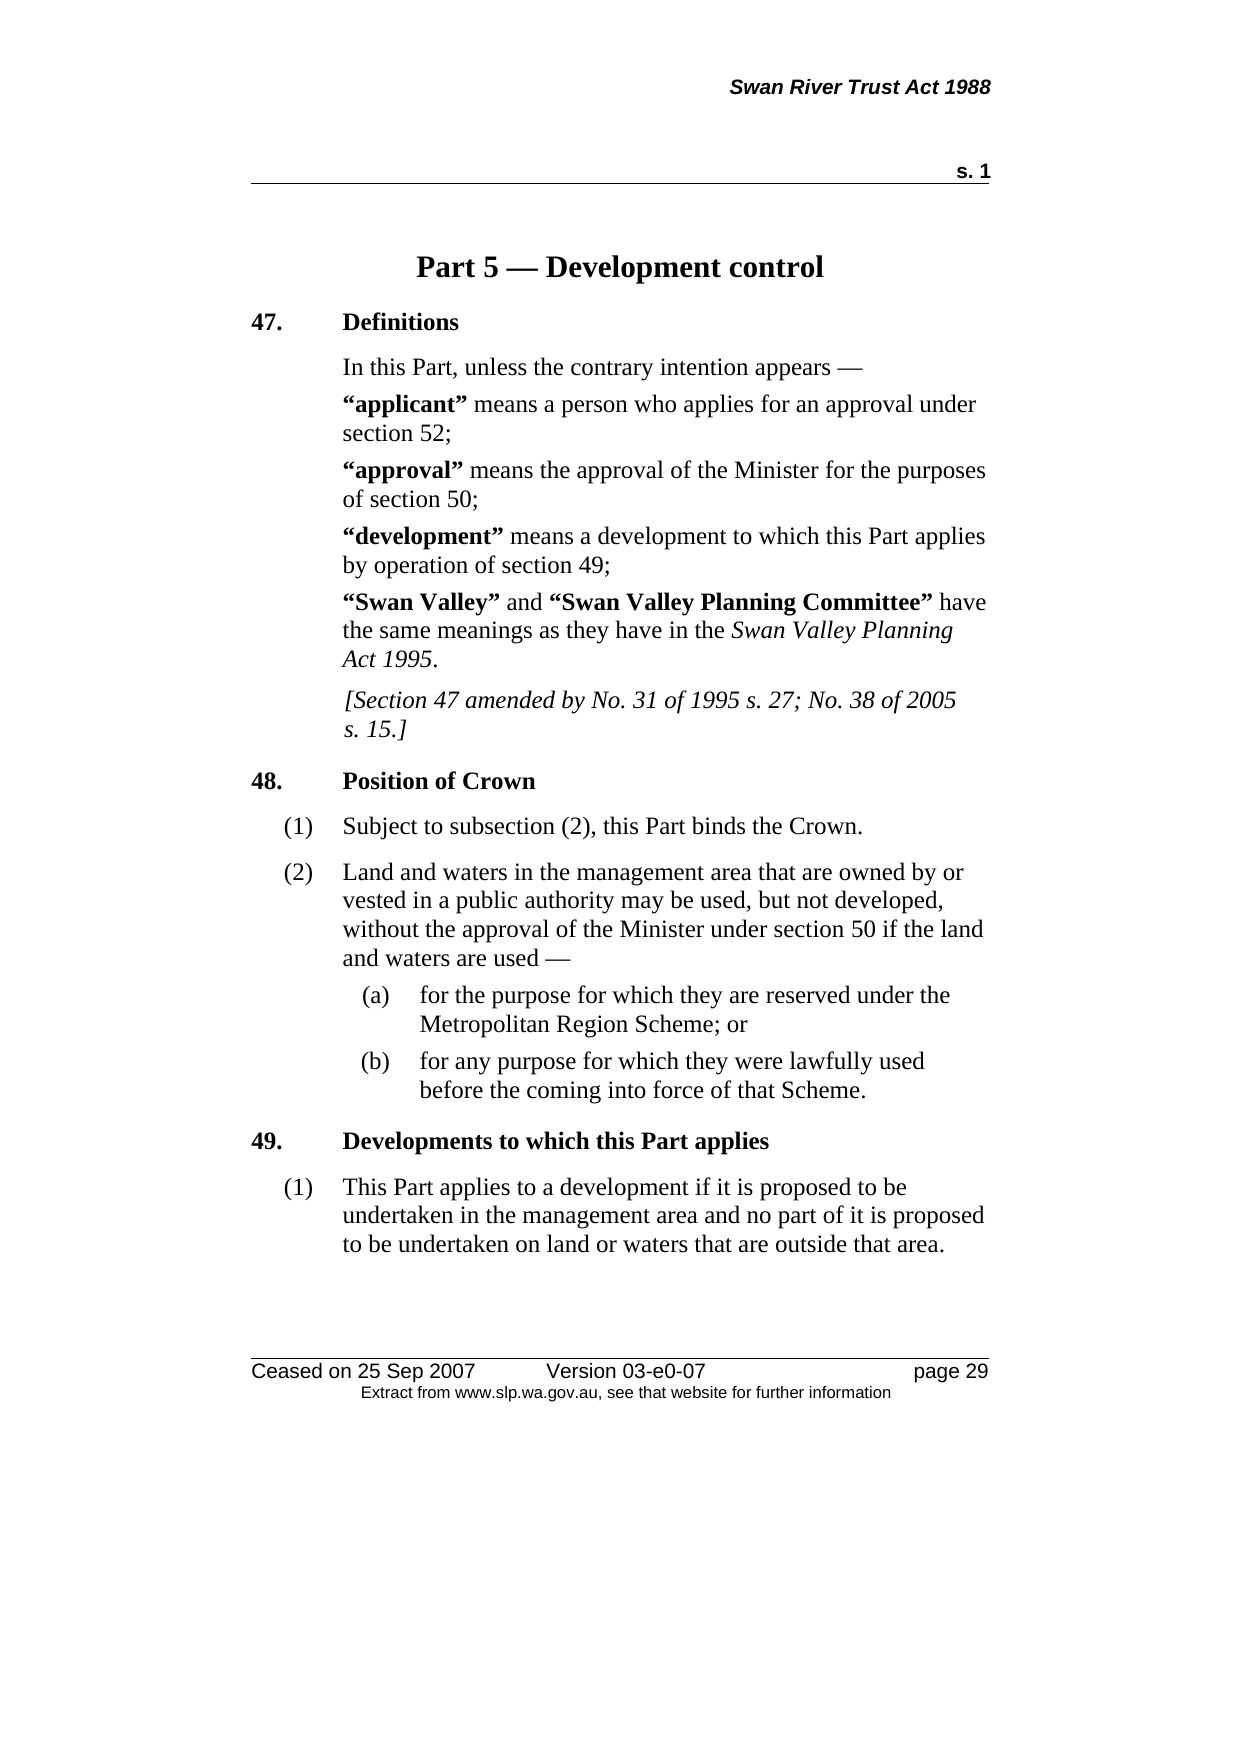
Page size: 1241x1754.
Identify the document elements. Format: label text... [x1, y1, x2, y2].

text “approval” means the approval of the Minister for the purposes of section 50; [251, 455, 989, 513]
text “development” means a development to which this Part applies by operation of section 49; [251, 521, 989, 578]
text (1) This Part applies to a development if it is proposed to be undertaken in the management area and no part of it is proposed to be undertaken on land or waters that are outside that area. [251, 1172, 989, 1258]
text “Swan Valley” and “Swan Valley Planning Committee” have the same meanings as they have in the Swan Valley Planning Act 1995. [251, 587, 989, 673]
subtitle 47. Definitions [251, 307, 989, 336]
subtitle 48. Position of Crown [251, 766, 989, 795]
text “applicant” means a person who applies for an approval under section 52; [251, 389, 989, 447]
text (1) Subject to subsection (2), this Part binds the Crown. [251, 811, 989, 840]
subtitle Part 5 — Development control [251, 248, 989, 284]
text In this Part, unless the contrary intention appears — [251, 352, 989, 381]
text [Section 47 amended by No. 31 of 1995 s. 27; No. 38 of 2005 s. 15.] [251, 686, 989, 743]
text (2) Land and waters in the management area that are owned by or vested in a public authority may be used, but not developed, without the approval of the Minister under section 50 if the land and waters are used — [251, 857, 989, 972]
text (b) for any purpose for which they were lawfully used before the coming into force of that Scheme. [251, 1046, 989, 1103]
subtitle 49. Developments to which this Part applies [251, 1126, 989, 1155]
text (a) for the purpose for which they are reserved under the Metropolitan Region Scheme; or [251, 980, 989, 1038]
